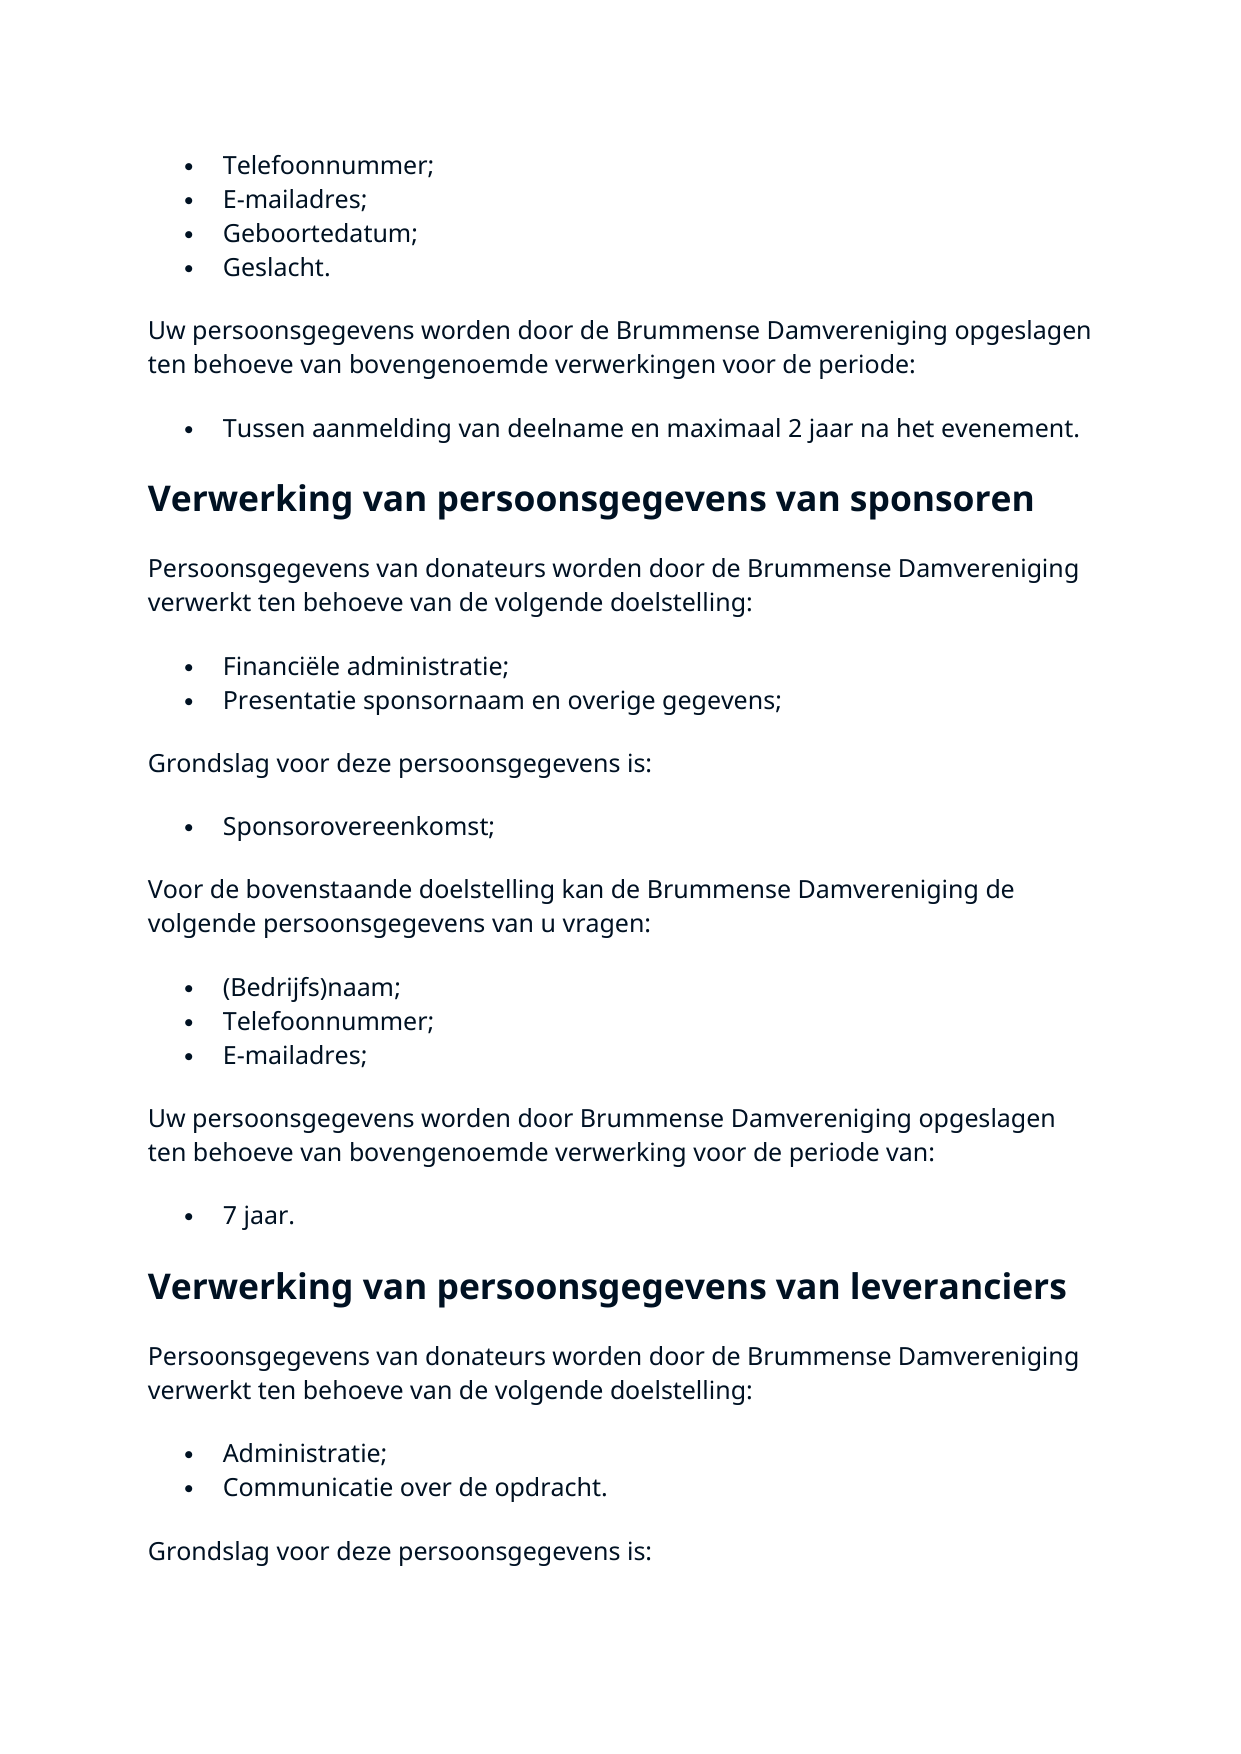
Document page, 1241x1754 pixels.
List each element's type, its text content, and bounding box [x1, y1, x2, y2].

text Grondslag voor deze persoonsgegevens is: [148, 1533, 1093, 1567]
list Administratie; [185, 1436, 1093, 1470]
text Verwerking van persoonsgegevens van sponsoren [148, 473, 1093, 522]
list (Bedrijfs)naam; [185, 969, 1093, 1003]
text Verwerking van persoonsgegevens van leveranciers [148, 1261, 1093, 1309]
list Sponsorovereenkomst; [185, 809, 1093, 843]
list 7 jaar. [185, 1198, 1093, 1232]
list Communicatie over de opdracht. [185, 1470, 1093, 1504]
list Telefoonnummer; [185, 1003, 1093, 1037]
text Uw persoonsgegevens worden door Brummense Damvereniging opgeslagen ten behoeve van bovengenoemde verwerking voor de periode van: [148, 1101, 1093, 1169]
list Financiële administratie; [185, 648, 1093, 682]
list E-mailadres; [185, 1037, 1093, 1071]
text Persoonsgegevens van donateurs worden door de Brummense Damvereniging verwerkt ten behoeve van de volgende doelstelling: [148, 551, 1093, 619]
list Geslacht. [185, 250, 1093, 284]
list E-mailadres; [185, 182, 1093, 216]
list Tussen aanmelding van deelname en maximaal 2 jaar na het evenement. [185, 410, 1093, 444]
list Presentatie sponsornaam en overige gegevens; [185, 682, 1093, 716]
text Uw persoonsgegevens worden door de Brummense Damvereniging opgeslagen ten behoeve van bovengenoemde verwerkingen voor de periode: [148, 313, 1093, 381]
list Geboortedatum; [185, 216, 1093, 250]
text Persoonsgegevens van donateurs worden door de Brummense Damvereniging verwerkt ten behoeve van de volgende doelstelling: [148, 1338, 1093, 1407]
text Voor de bovenstaande doelstelling kan de Brummense Damvereniging de volgende persoonsgegevens van u vragen: [148, 872, 1093, 940]
text Grondslag voor deze persoonsgegevens is: [148, 746, 1093, 779]
list Telefoonnummer; [185, 148, 1093, 182]
